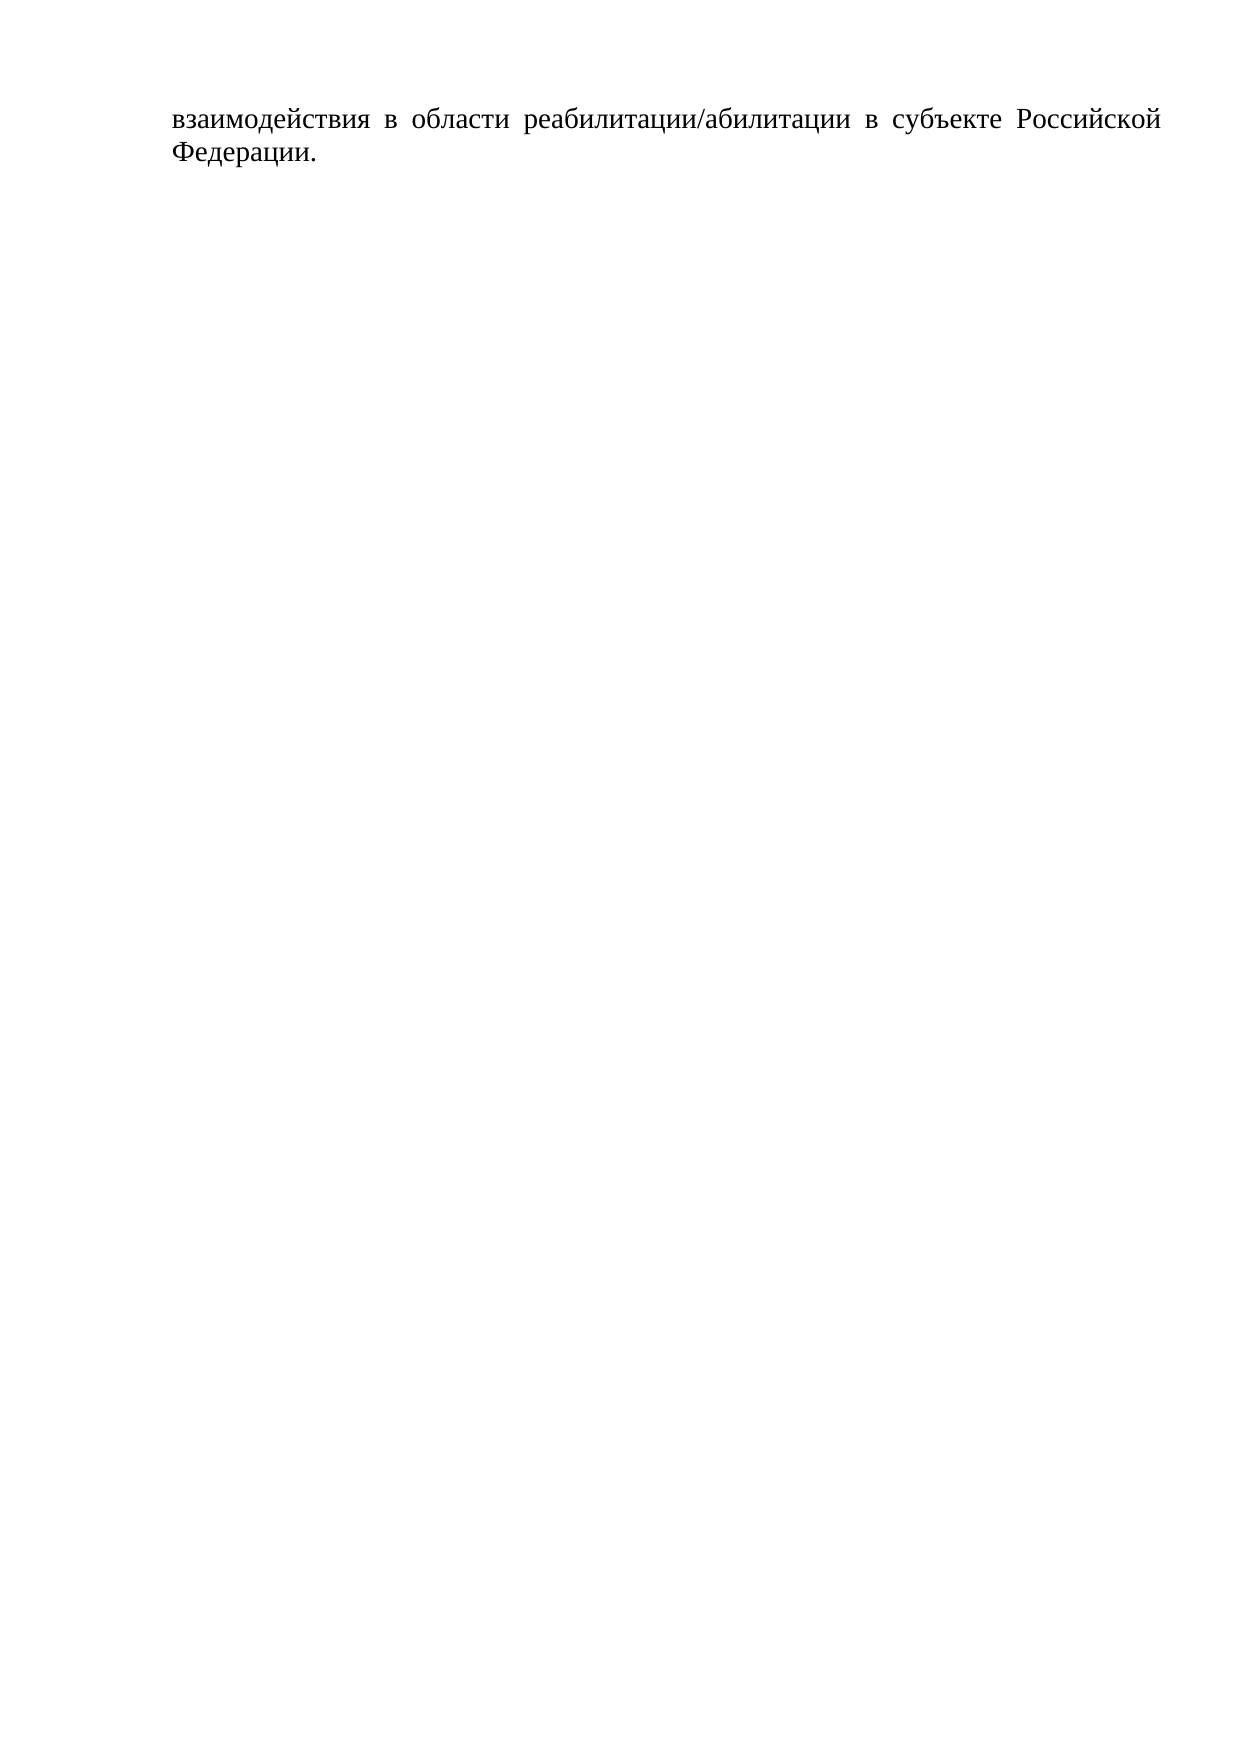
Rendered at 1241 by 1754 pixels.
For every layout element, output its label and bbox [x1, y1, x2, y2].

list [172, 101, 1162, 168]
